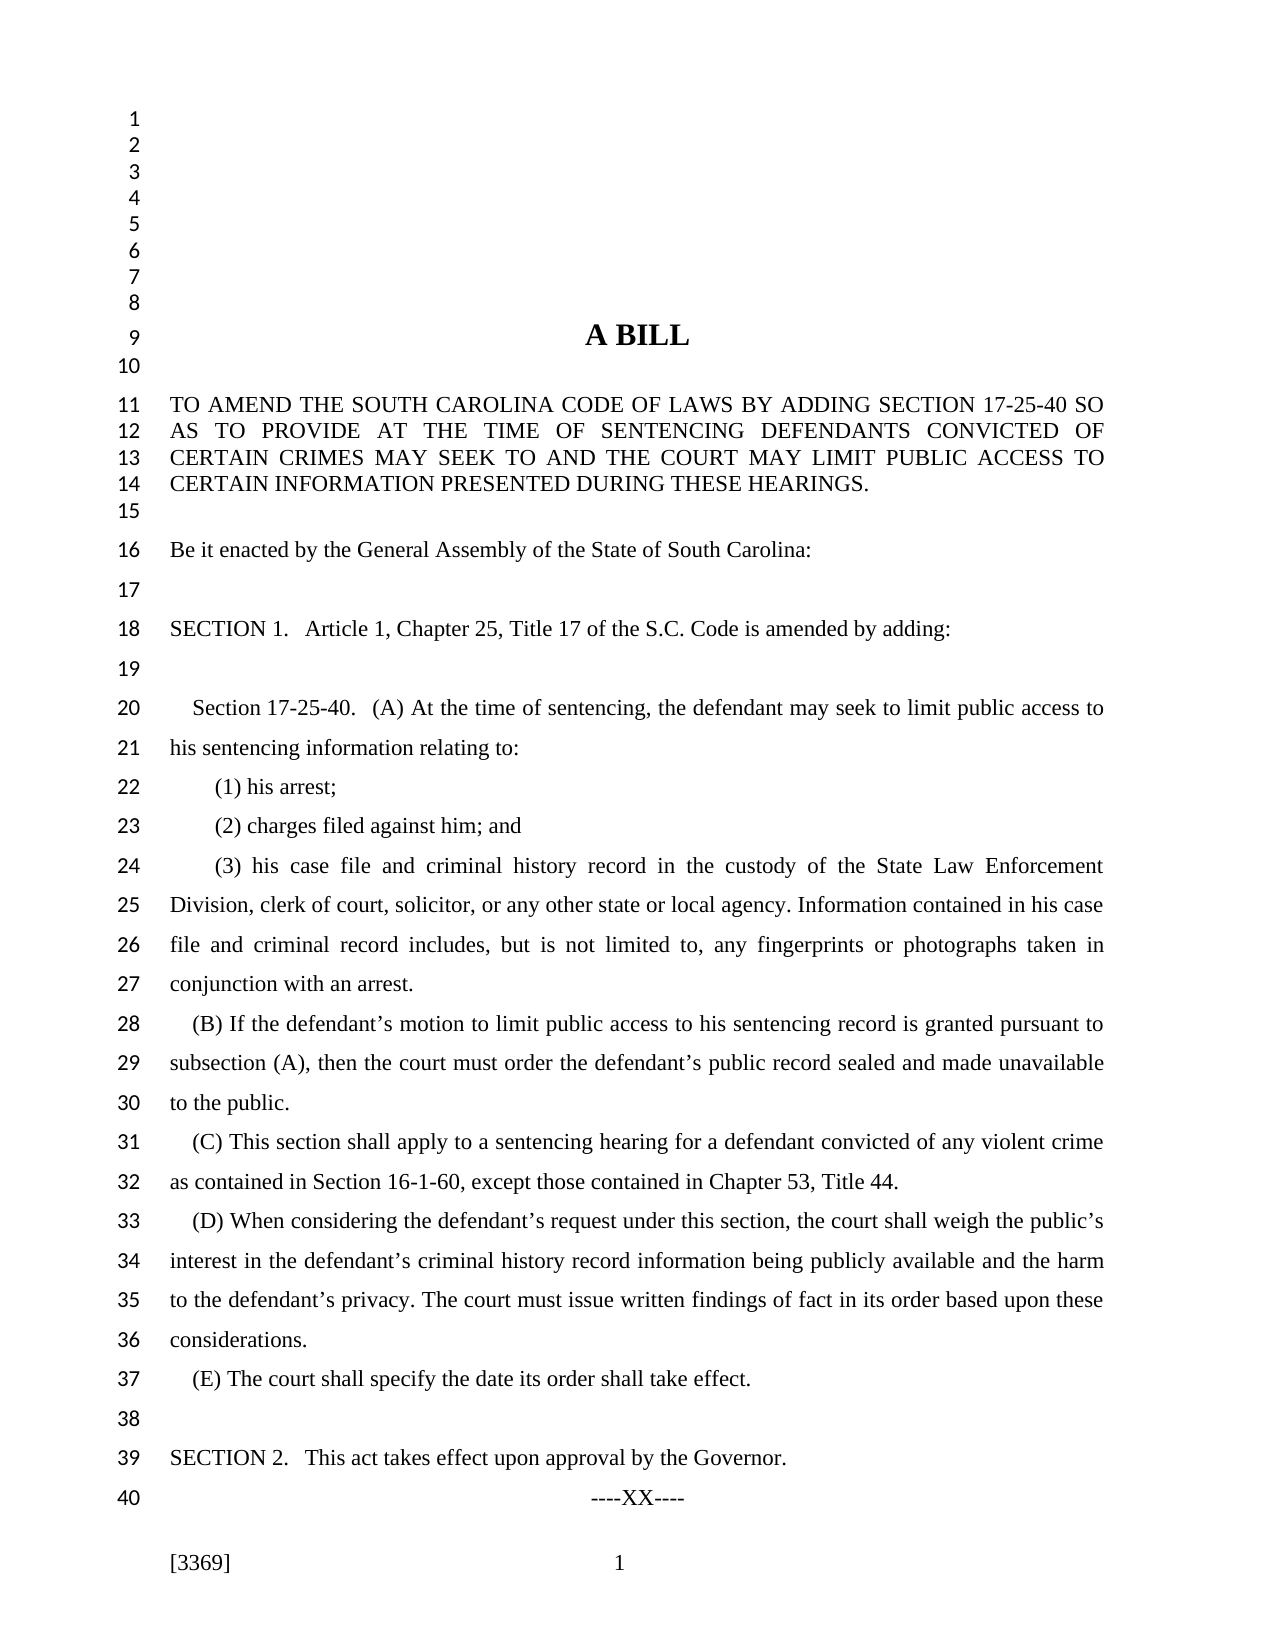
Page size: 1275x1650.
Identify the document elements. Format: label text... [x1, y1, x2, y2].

text Section 17-25-40. (A) At the time of sentencing, the defendant may seek to limit public access to his sentencing information relating to: [169, 694, 1106, 760]
text (E) The court shall specify the date its order shall take effect. [169, 1365, 1106, 1392]
text Be it enacted by the General Assembly of the State of South Carolina: [169, 536, 1106, 562]
text SECTION 1. Article 1, Chapter 25, Title 17 of the S.C. Code is amended by adding: [169, 615, 1106, 641]
text SECTION 2. This act takes effect upon approval by the Governor. [169, 1444, 1106, 1471]
text (2) charges filed against him; and [169, 812, 1106, 839]
text ----XX---- [169, 1484, 1106, 1510]
text (1) his arrest; [169, 773, 1106, 799]
text (B) If the defendant’s motion to limit public access to his sentencing record is granted pursuant to subsection (A), then the court must order the defendant’s public record sealed and made unavailable to the public. [169, 1010, 1106, 1115]
text (3) his case file and criminal history record in the custody of the State Law Enforcement Division, clerk of court, solicitor, or any other state or local agency. Information contained in his case file and criminal record includes, but is not limited to, any fingerprints or photographs taken in conjunction with an arrest. [169, 852, 1106, 997]
text (C) This section shall apply to a sentencing hearing for a defendant convicted of any violent crime as contained in Section 16-1-60, except those contained in Chapter 53, Title 44. [169, 1128, 1106, 1194]
text A bill [169, 316, 1106, 352]
text (D) When considering the defendant’s request under this section, the court shall weigh the public’s interest in the defendant’s criminal history record information being publicly available and the harm to the defendant’s privacy. The court must issue written findings of fact in its order based upon these considerations. [169, 1207, 1106, 1352]
